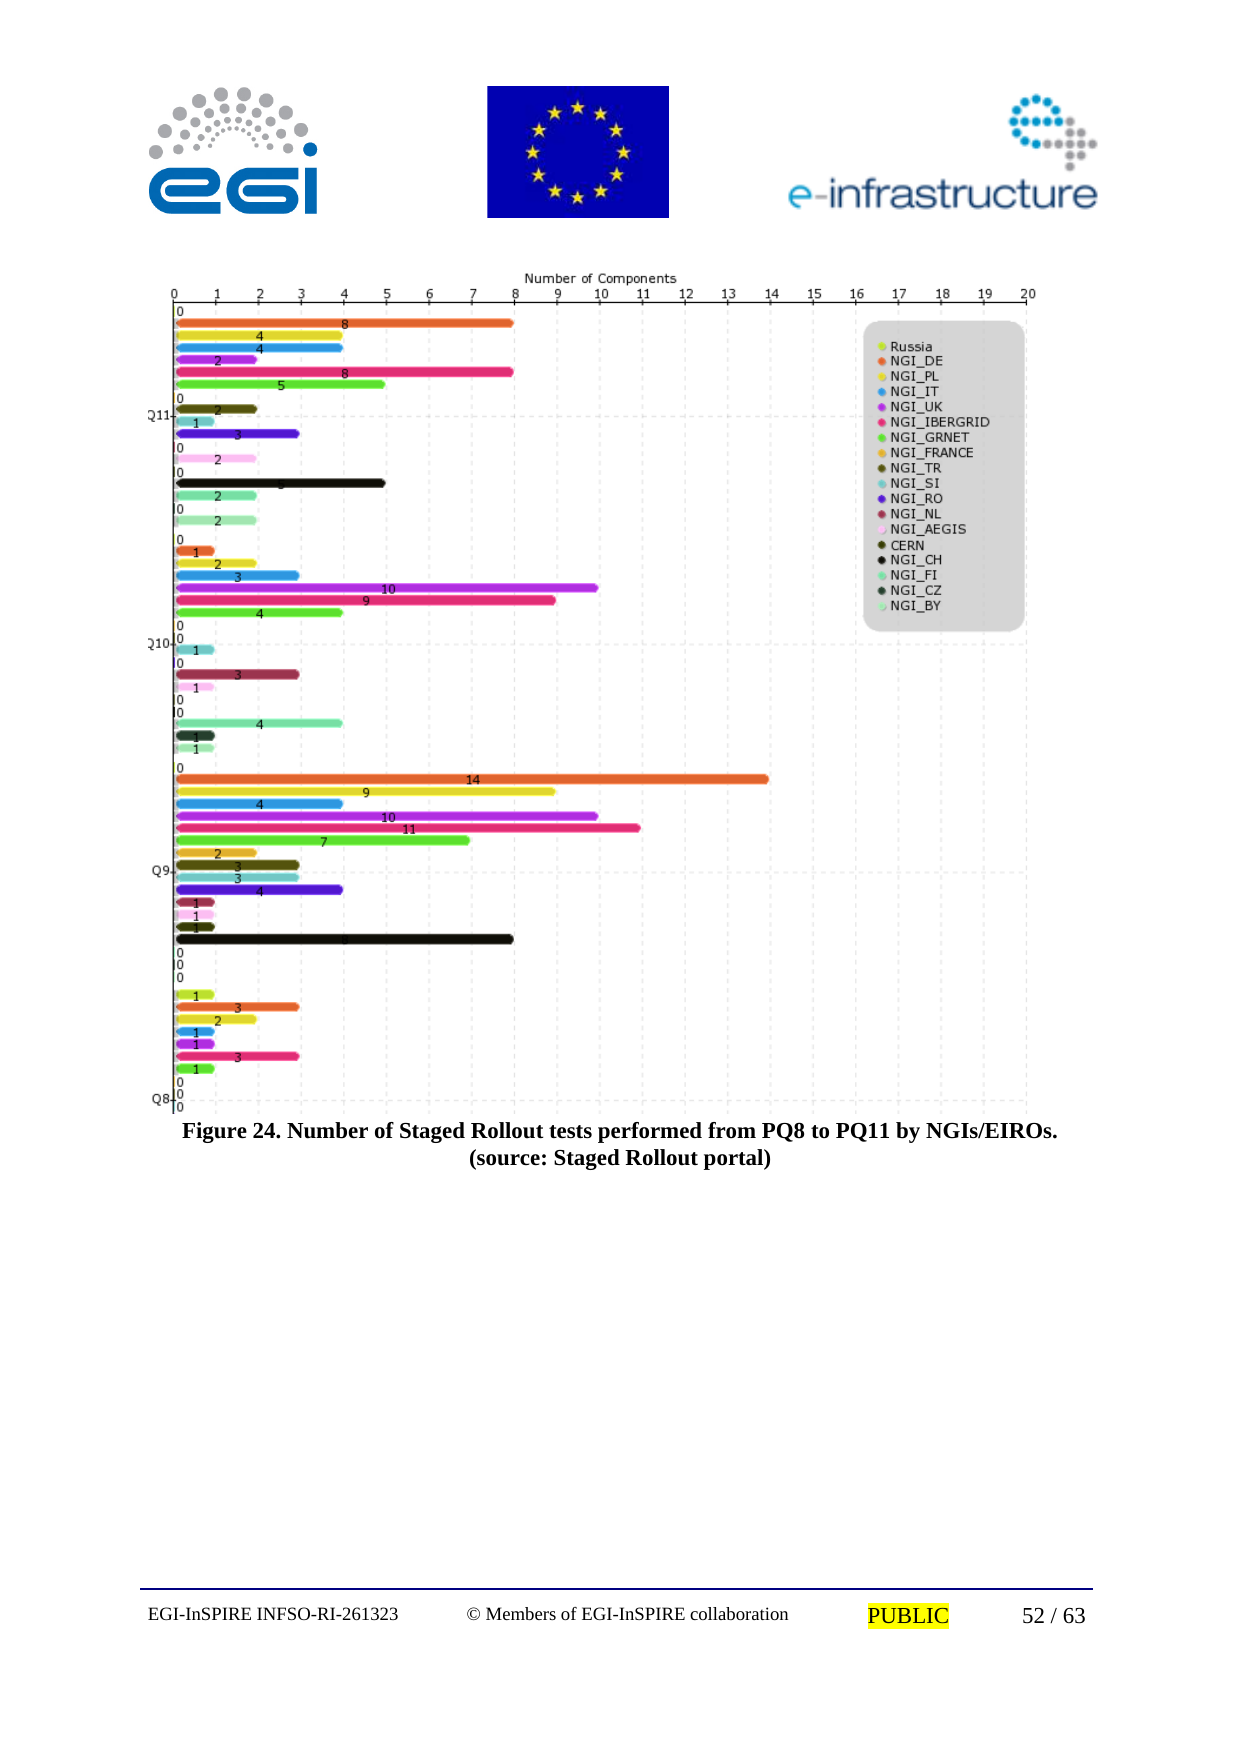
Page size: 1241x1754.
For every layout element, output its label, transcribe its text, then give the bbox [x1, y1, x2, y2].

picture [147, 86, 319, 216]
text Figure 24. Number of Staged Rollout tests performed from PQ8 to PQ11 by NGIs/EIROs. (source: Staged Rollout portal) [148, 1118, 1092, 1170]
picture [781, 86, 1106, 218]
picture [487, 86, 669, 218]
picture [148, 269, 1093, 1114]
